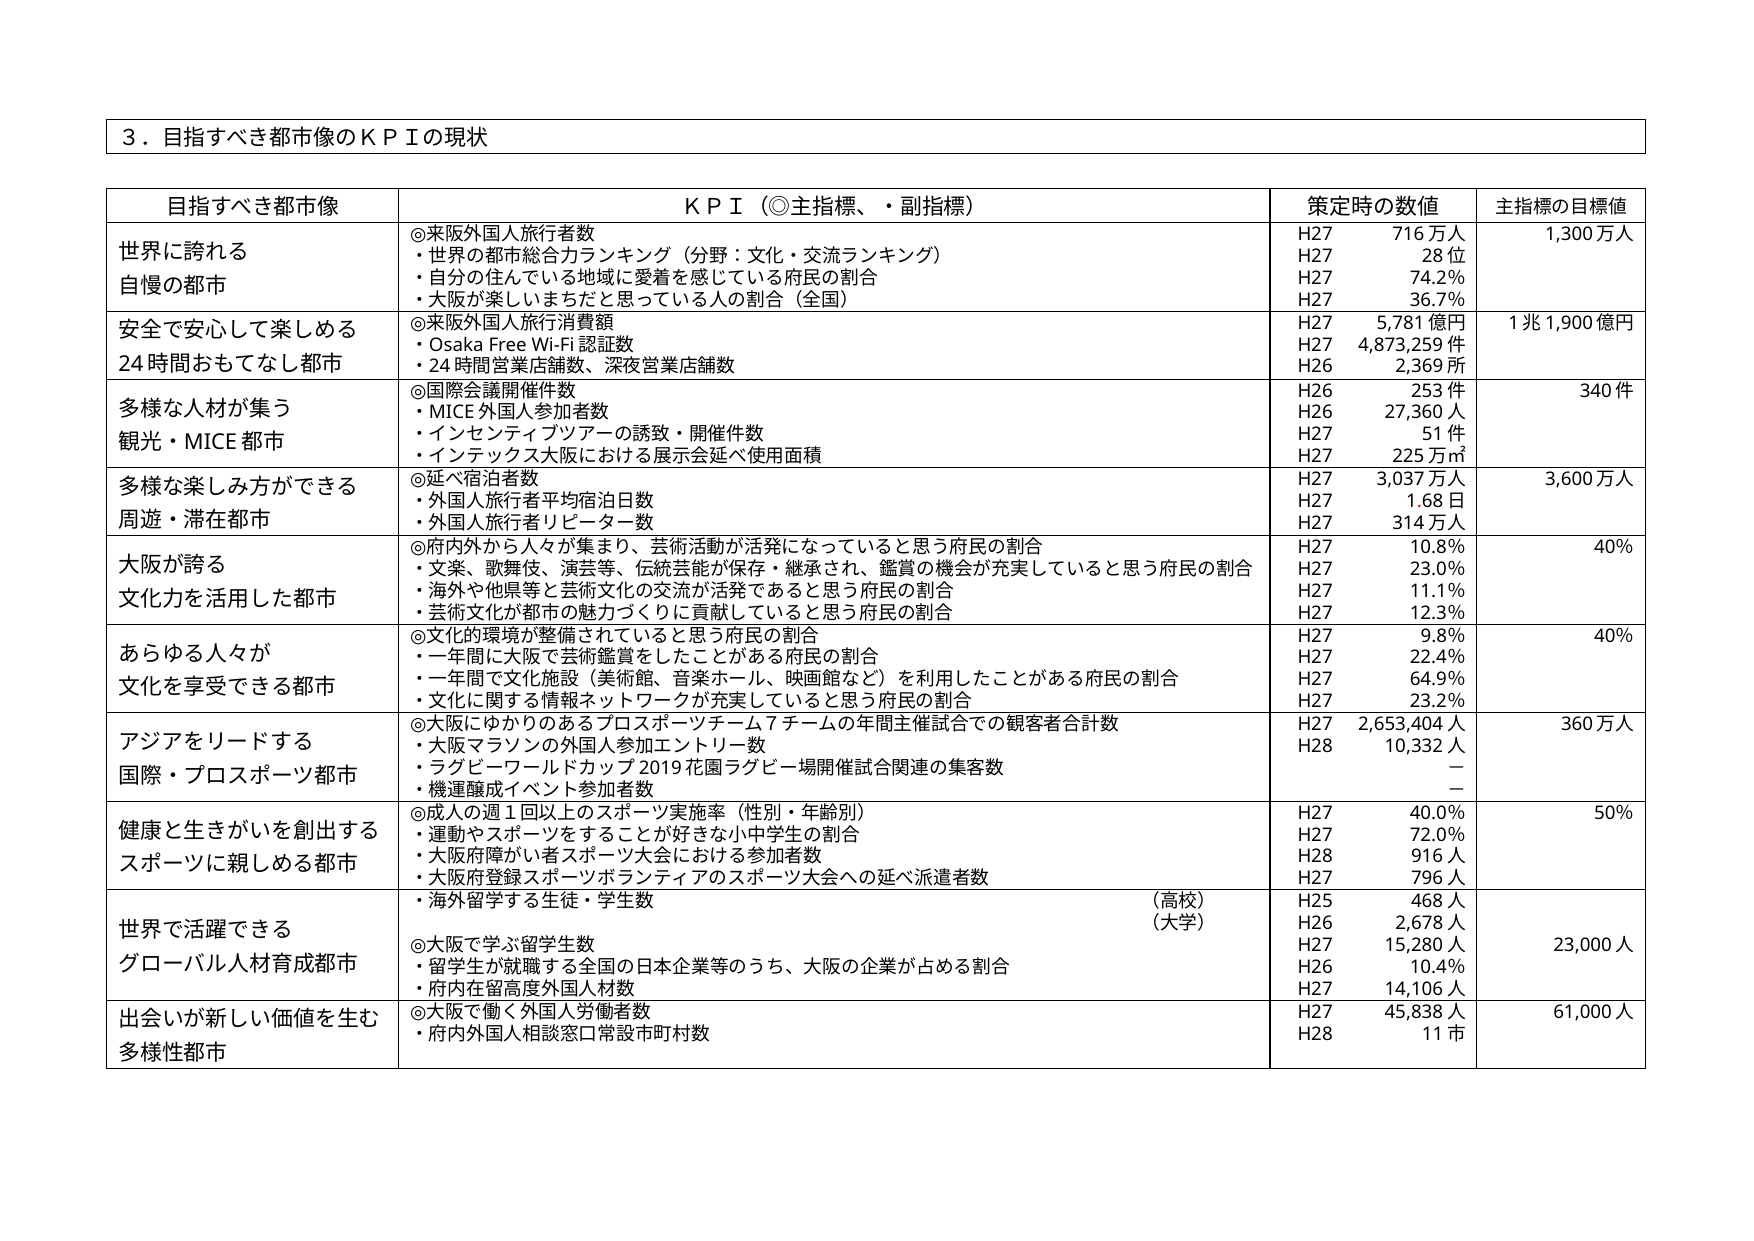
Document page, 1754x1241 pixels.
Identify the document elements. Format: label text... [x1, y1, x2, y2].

table_cell 3,037万人 1.68日 314万人 [1344, 468, 1476, 535]
table_cell 468人 2,678人 15,280人 10.4％ 14,106人 [1344, 890, 1476, 999]
table_cell 10.8％ 23.0％ 11.1％ 12.3％ [1344, 536, 1476, 623]
table_cell 大阪が誇る 文化力を活用した都市 [107, 536, 398, 623]
table_cell 世界で活躍できる グローバル人材育成都市 [107, 890, 398, 999]
table_cell H27 H28 [1271, 713, 1344, 801]
table_cell 3,600万人 [1477, 468, 1645, 535]
table_cell 340件 [1477, 380, 1645, 467]
table_cell 40％ [1477, 536, 1645, 623]
table_header 策定時の数値 [1271, 189, 1476, 222]
table_cell ◎成人の週１回以上のスポーツ実施率（性別・年齢別） ・運動やスポーツをすることが好きな小中学生の割合 ・大阪府障がい者スポーツ大会における参加者数 ・大阪府登録スポーツボランティアのスポーツ大会への延べ派遣者数 [399, 802, 1269, 889]
table_cell 45,838人 11市 [1344, 1001, 1476, 1067]
table_cell ◎来阪外国人旅行消費額 ・Osaka Free Wi-Fi認証数 ・24時間営業店舗数、深夜営業店舗数 [399, 312, 1269, 378]
table_cell 健康と生きがいを創出する スポーツに親しめる都市 [107, 802, 398, 889]
table_cell H27 H27 H27 H27 [1271, 223, 1344, 311]
table_header ３．目指すべき都市像のＫＰＩの現状 [107, 120, 1645, 153]
table_cell H26 H26 H27 H27 [1271, 380, 1344, 467]
table_cell ◎府内外から人々が集まり、芸術活動が活発になっていると思う府民の割合 ・文楽、歌舞伎、演芸等、伝統芸能が保存・継承され、鑑賞の機会が充実していると思う府民の割合 ・海外や他県等と芸術文化の交流が活発であると思う府民の割合 ・芸術文化が都市の魅力づくりに貢献していると思う府民の割合 [399, 536, 1269, 623]
table_cell 360万人 [1477, 713, 1645, 801]
table_cell H27 H28 [1271, 1001, 1344, 1067]
table_cell 253件 27,360人 51件 225万㎡ [1344, 380, 1476, 467]
table_cell 9.8％ 22.4％ 64.9％ 23.2％ [1344, 625, 1476, 712]
table_cell H25 H26 H27 H26 H27 [1271, 890, 1344, 999]
table_cell H27 H27 H27 [1271, 468, 1344, 535]
table_cell ・海外留学する生徒・学生数 （高校） （大学） ◎大阪で学ぶ留学生数 ・留学生が就職する全国の日本企業等のうち、大阪の企業が占める割合 ・府内在留高度外国人材数 [399, 890, 1269, 999]
table_header ＫＰＩ（◎主指標、・副指標） [399, 189, 1269, 222]
table_cell 23,000人 [1477, 890, 1645, 999]
table_cell ◎国際会議開催件数 ・MICE外国人参加者数 ・インセンティブツアーの誘致・開催件数 ・インテックス大阪における展示会延べ使用面積 [399, 380, 1269, 467]
table_cell H27 H27 H27 H27 [1271, 625, 1344, 712]
table_cell 40.0％ 72.0％ 916人 796人 [1344, 802, 1476, 889]
table_header 主指標の目標値 [1477, 189, 1645, 222]
table_cell あらゆる人々が 文化を享受できる都市 [107, 625, 398, 712]
table_cell ◎文化的環境が整備されていると思う府民の割合 ・一年間に大阪で芸術鑑賞をしたことがある府民の割合 ・一年間で文化施設（美術館、音楽ホール、映画館など）を利用したことがある府民の割合 ・文化に関する情報ネットワークが充実していると思う府民の割合 [399, 625, 1269, 712]
table_cell 716万人 28位 74.2％ 36.7％ [1344, 223, 1476, 311]
table_cell 出会いが新しい価値を生む 多様性都市 [107, 1001, 398, 1067]
table_cell 50％ [1477, 802, 1645, 889]
table_cell アジアをリードする 国際・プロスポーツ都市 [107, 713, 398, 801]
table_cell 多様な人材が集う 観光・MICE都市 [107, 380, 398, 467]
table_cell 40％ [1477, 625, 1645, 712]
table_cell 2,653,404人 10,332人 － － [1344, 713, 1476, 801]
table_cell ◎大阪にゆかりのあるプロスポーツチーム７チームの年間主催試合での観客者合計数 ・大阪マラソンの外国人参加エントリー数 ・ラグビーワールドカップ2019花園ラグビー場開催試合関連の集客数 ・機運醸成イベント参加者数 [399, 713, 1269, 801]
table_cell H27 H27 H27 H27 [1271, 536, 1344, 623]
table_header 目指すべき都市像 [107, 189, 398, 222]
table_cell 多様な楽しみ方ができる 周遊・滞在都市 [107, 468, 398, 535]
table_cell 1兆1,900億円 [1477, 312, 1645, 378]
table_cell ◎来阪外国人旅行者数 ・世界の都市総合力ランキング（分野：文化・交流ランキング） ・自分の住んでいる地域に愛着を感じている府民の割合 ・大阪が楽しいまちだと思っている人の割合（全国） [399, 223, 1269, 311]
table_cell 61,000人 [1477, 1001, 1645, 1067]
table_cell ◎延べ宿泊者数 ・外国人旅行者平均宿泊日数 ・外国人旅行者リピーター数 [399, 468, 1269, 535]
table_cell H27 H27 H28 H27 [1271, 802, 1344, 889]
table_cell 世界に誇れる 自慢の都市 [107, 223, 398, 311]
table_cell H27 H27 H26 [1271, 312, 1344, 378]
table_cell 安全で安心して楽しめる 24時間おもてなし都市 [107, 312, 398, 378]
table_cell 5,781億円 4,873,259件 2,369所 [1344, 312, 1476, 378]
table_cell ◎大阪で働く外国人労働者数 ・府内外国人相談窓口常設市町村数 [399, 1001, 1269, 1067]
table_cell 1,300万人 [1477, 223, 1645, 311]
